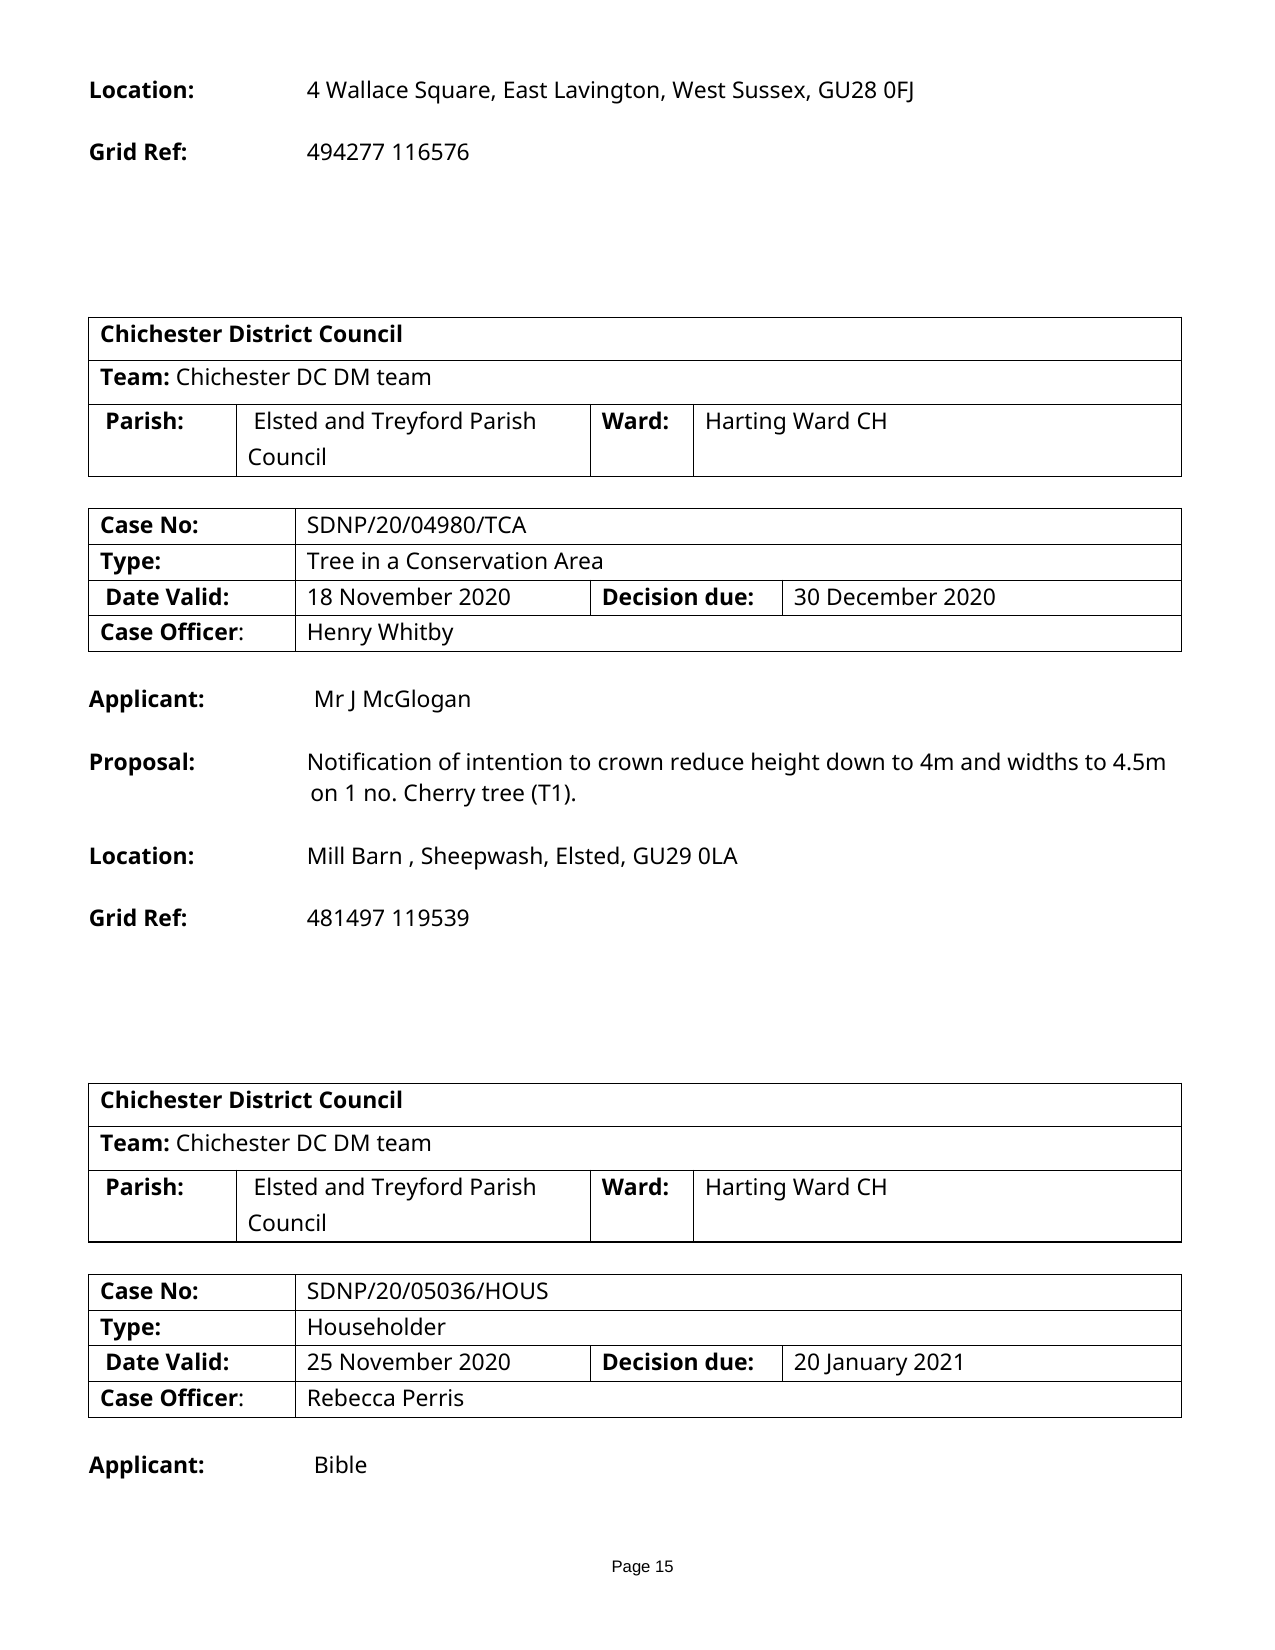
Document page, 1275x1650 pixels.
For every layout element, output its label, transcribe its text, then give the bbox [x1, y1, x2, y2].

text Applicant: Mr J McGlogan [89, 683, 1196, 715]
table_cell Team: Chichester DC DM team [89, 1127, 1181, 1169]
table_cell Case Officer: [89, 1382, 295, 1417]
table_cell Case Officer: [89, 616, 295, 651]
table_header SDNP/20/04980/TCA [296, 509, 1181, 544]
table_cell Elsted and Treyford Parish Council [237, 405, 590, 476]
table_cell Rebecca Perris [296, 1382, 1181, 1417]
table_header SDNP/20/05036/HOUS [296, 1275, 1181, 1309]
table_cell Tree in a Conservation Area [296, 545, 1181, 579]
table_cell Type: [89, 545, 295, 579]
table_cell Householder [296, 1311, 1181, 1345]
table_cell Type: [89, 1311, 295, 1345]
text Location: Mill Barn , Sheepwash, Elsted, GU29 0LA [89, 840, 1196, 871]
table_cell 20 January 2021 [783, 1346, 1181, 1381]
table_cell Harting Ward CH [694, 1171, 1181, 1241]
table_header Case No: [89, 1275, 295, 1309]
table_header Case No: [89, 509, 295, 544]
table_cell Date Valid: [89, 581, 295, 615]
table_cell 30 December 2020 [783, 581, 1181, 615]
table_header Chichester District Council [89, 1084, 1181, 1126]
table_cell Ward: [591, 405, 693, 476]
table_cell Henry Whitby [296, 616, 1181, 651]
table_cell Ward: [591, 1171, 693, 1241]
text Applicant: Bible [89, 1449, 1196, 1481]
table_cell Decision due: [591, 581, 782, 615]
text Proposal: Notification of intention to crown reduce height down to 4m and widths to 4.5m on 1 no. Cherry tree (T1). [89, 746, 1196, 808]
text Grid Ref: 481497 119539 [89, 902, 1196, 933]
table_cell 18 November 2020 [296, 581, 590, 615]
table_cell Parish: [89, 405, 236, 476]
text Grid Ref: 494277 116576 [89, 136, 1196, 168]
table_cell Parish: [89, 1171, 236, 1241]
table_header Chichester District Council [89, 318, 1181, 360]
table_cell Decision due: [591, 1346, 782, 1381]
table_cell Date Valid: [89, 1346, 295, 1381]
table_cell Harting Ward CH [694, 405, 1181, 476]
table_cell 25 November 2020 [296, 1346, 590, 1381]
table_cell Team: Chichester DC DM team [89, 361, 1181, 404]
table_cell Elsted and Treyford Parish Council [237, 1171, 590, 1241]
text Location: 4 Wallace Square, East Lavington, West Sussex, GU28 0FJ [89, 74, 1196, 105]
